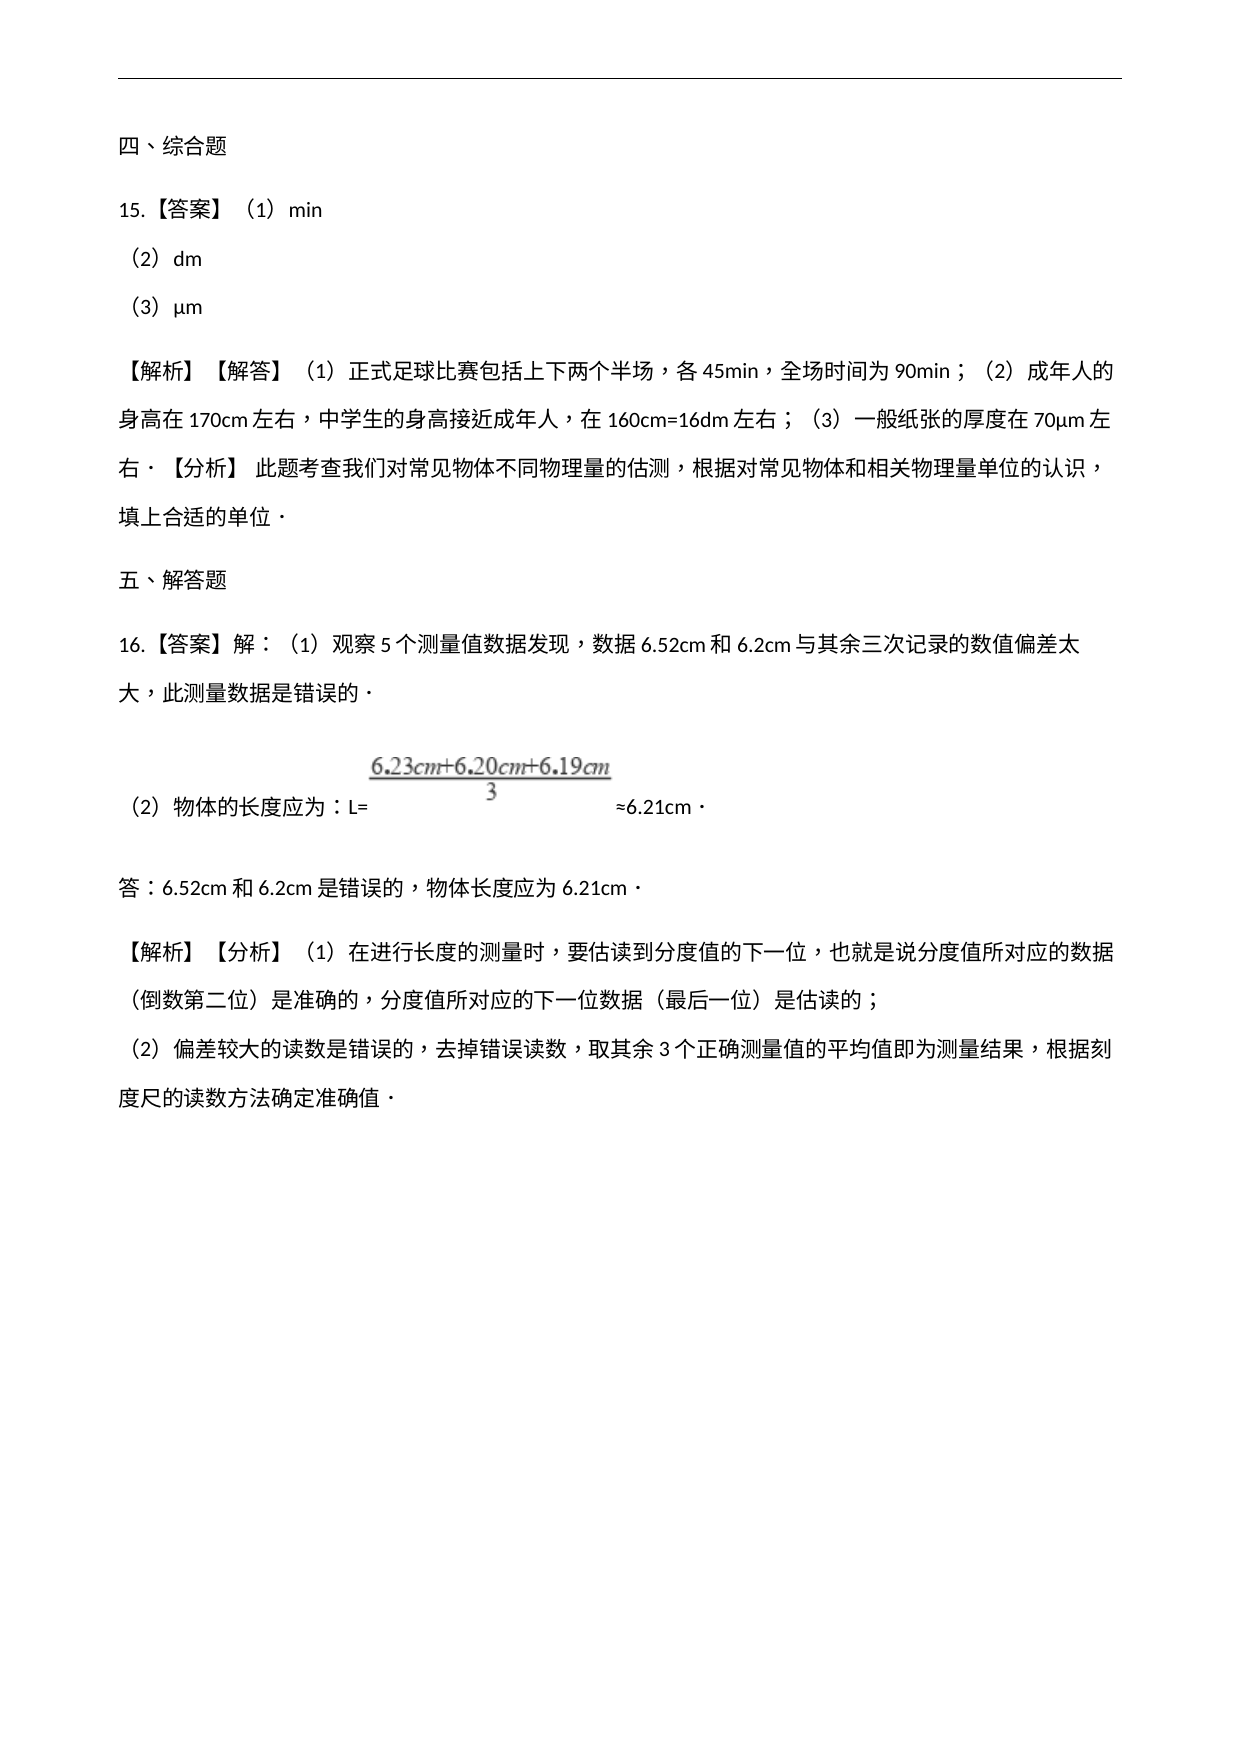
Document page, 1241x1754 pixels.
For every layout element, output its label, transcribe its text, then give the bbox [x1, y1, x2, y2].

picture [368, 757, 616, 802]
text 【解析】【分析】（1）在进行长度的测量时，要估读到分度值的下一位，也就是说分度值所对应的数据（倒数第二位）是准确的，分度值所对应的下一位数据（最后一位）是估读的； （2）偏差较大的读数是错误的，去掉错误读数，取其余3个正确测量值的平均值即为测量结果，根据刻度尺的读数方法确定准确值． [118, 935, 1122, 1114]
text 【解析】【解答】（1）正式足球比赛包括上下两个半场，各45min，全场时间为90min；（2）成年人的身高在170cm左右，中学生的身高接近成年人，在160cm=16dm左右；（3）一般纸张的厚度在70μm左右．【分析】 此题考查我们对常见物体不同物理量的估测，根据对常见物体和相关物理量单位的认识，填上合适的单位． [118, 354, 1122, 533]
text 四、综合题 [118, 129, 1122, 162]
text 15.【答案】（1）min （2）dm （3）μm [118, 193, 1122, 323]
text 16.【答案】解：（1）观察5个测量值数据发现，数据6.52cm和6.2cm与其余三次记录的数值偏差太大，此测量数据是错误的． （2）物体的长度应为：L=≈6.21cm． 答：6.52cm和6.2cm是错误的，物体长度应为6.21cm． [118, 628, 1122, 904]
text 五、解答题 [118, 564, 1122, 597]
